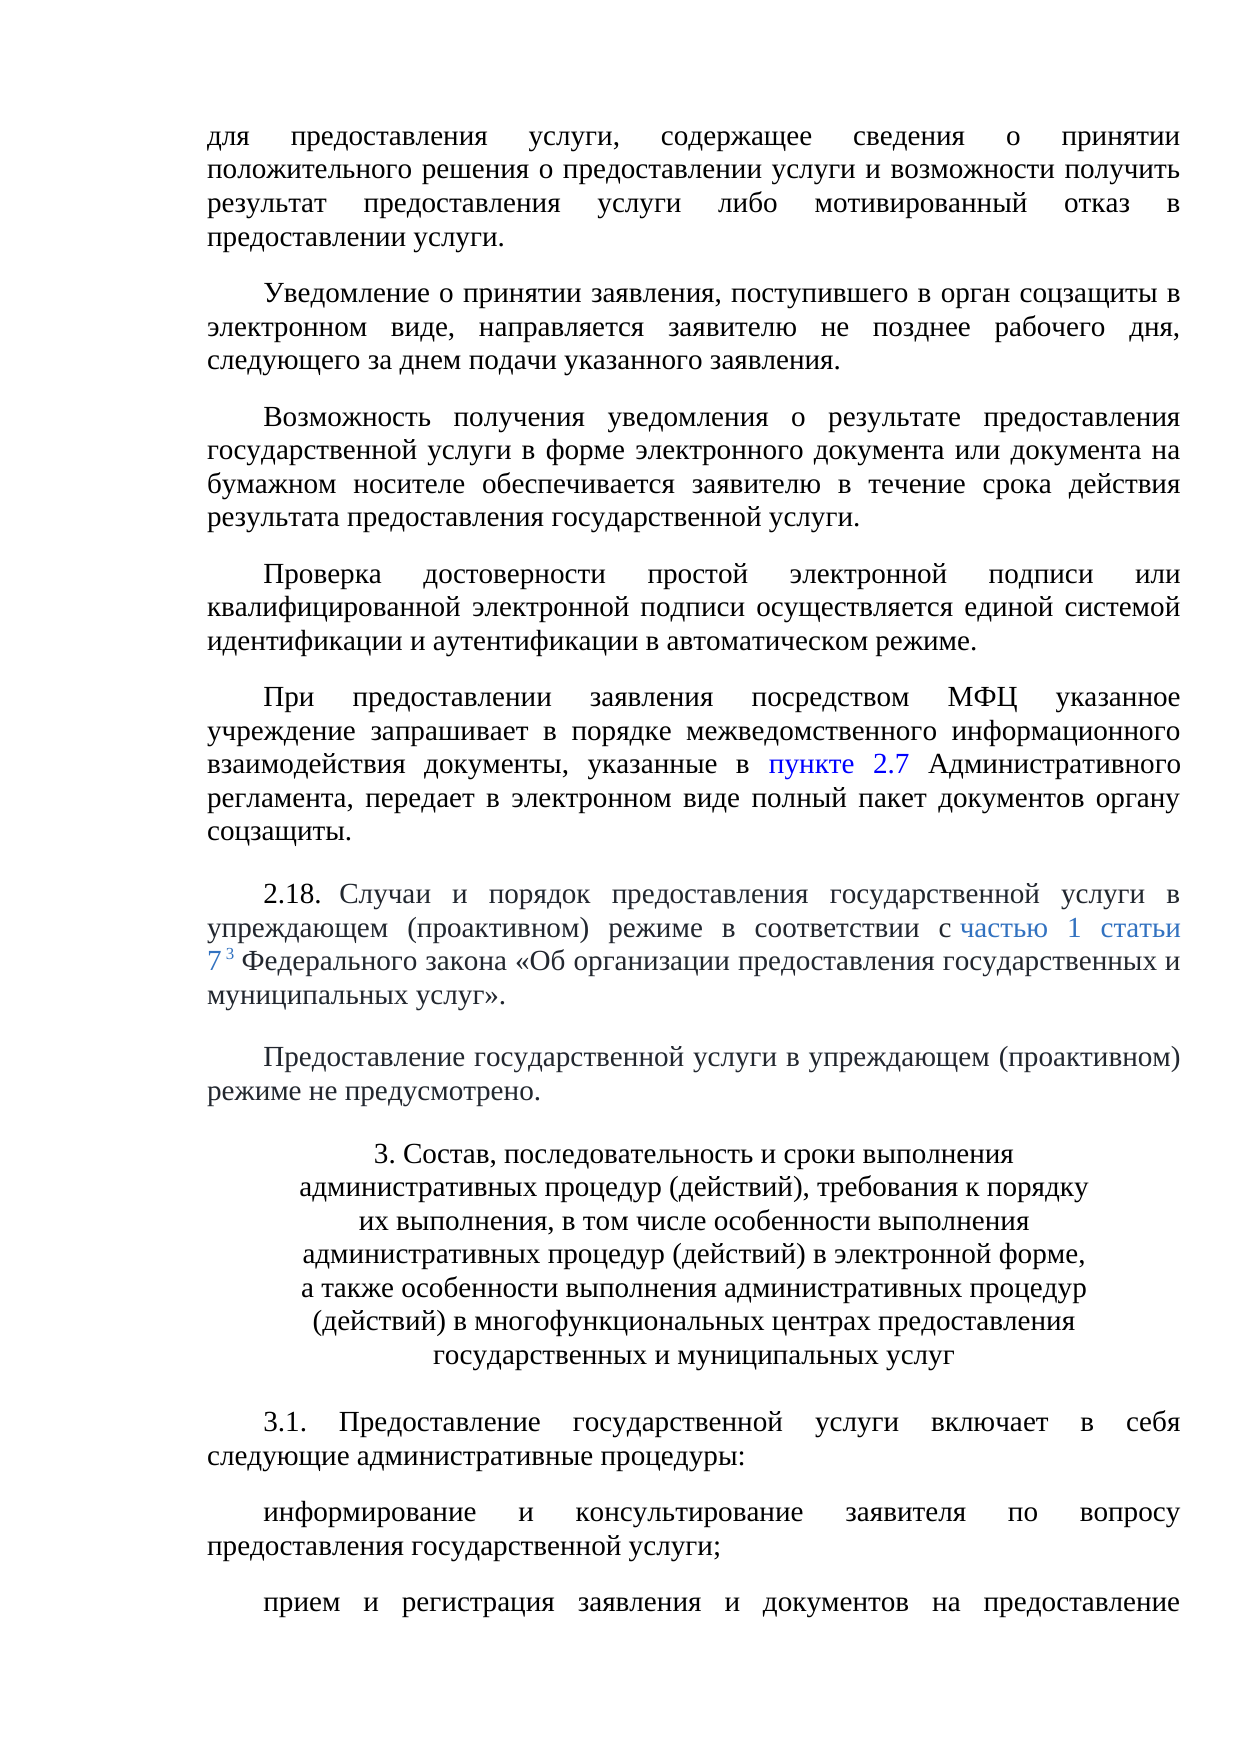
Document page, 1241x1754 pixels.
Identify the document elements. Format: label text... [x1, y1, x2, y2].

text 3. Состав, последовательность и сроки выполнения [207, 1136, 1181, 1169]
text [207, 1584, 1181, 1618]
text 2.18. Случаи и порядок предоставления государственной услуги в упреждающем (проактивном) режиме в соответствии с частью 1 статьи 7 3 Федерального закона «Об организации предоставления государственных и муниципальных услуг». [207, 876, 1181, 1010]
text административных процедур (действий), требования к порядку [207, 1169, 1181, 1203]
text Возможность получения уведомления о результате предоставления государственной услуги в форме электронного документа или документа на бумажном носителе обеспечивается заявителю в течение срока действия результата предоставления государственной услуги. [207, 399, 1181, 533]
text (действий) в многофункциональных центрах предоставления [207, 1303, 1181, 1337]
text информирование и консультирование заявителя по вопросу предоставления государственной услуги; [207, 1494, 1181, 1561]
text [207, 118, 1181, 252]
text административных процедур (действий) в электронной форме, [207, 1236, 1181, 1270]
text государственных и муниципальных услуг [207, 1337, 1181, 1371]
text Предоставление государственной услуги в упреждающем (проактивном) режиме не предусмотрено. [207, 1039, 1181, 1107]
text При предоставлении заявления посредством МФЦ указанное учреждение запрашивает в порядке межведомственного информационного взаимодействия документы, указанные в пункте 2.7 Административного регламента, передает в электронном виде полный пакет документов органу соцзащиты. [207, 679, 1181, 847]
text Уведомление о принятии заявления, поступившего в орган соцзащиты в электронном виде, направляется заявителю не позднее рабочего дня, следующего за днем подачи указанного заявления. [207, 275, 1181, 376]
text 3.1. Предоставление государственной услуги включает в себя следующие административные процедуры: [207, 1404, 1181, 1471]
text а также особенности выполнения административных процедур [207, 1270, 1181, 1303]
text их выполнения, в том числе особенности выполнения [207, 1203, 1181, 1236]
text Проверка достоверности простой электронной подписи или квалифицированной электронной подписи осуществляется единой системой идентификации и аутентификации в автоматическом режиме. [207, 556, 1181, 656]
